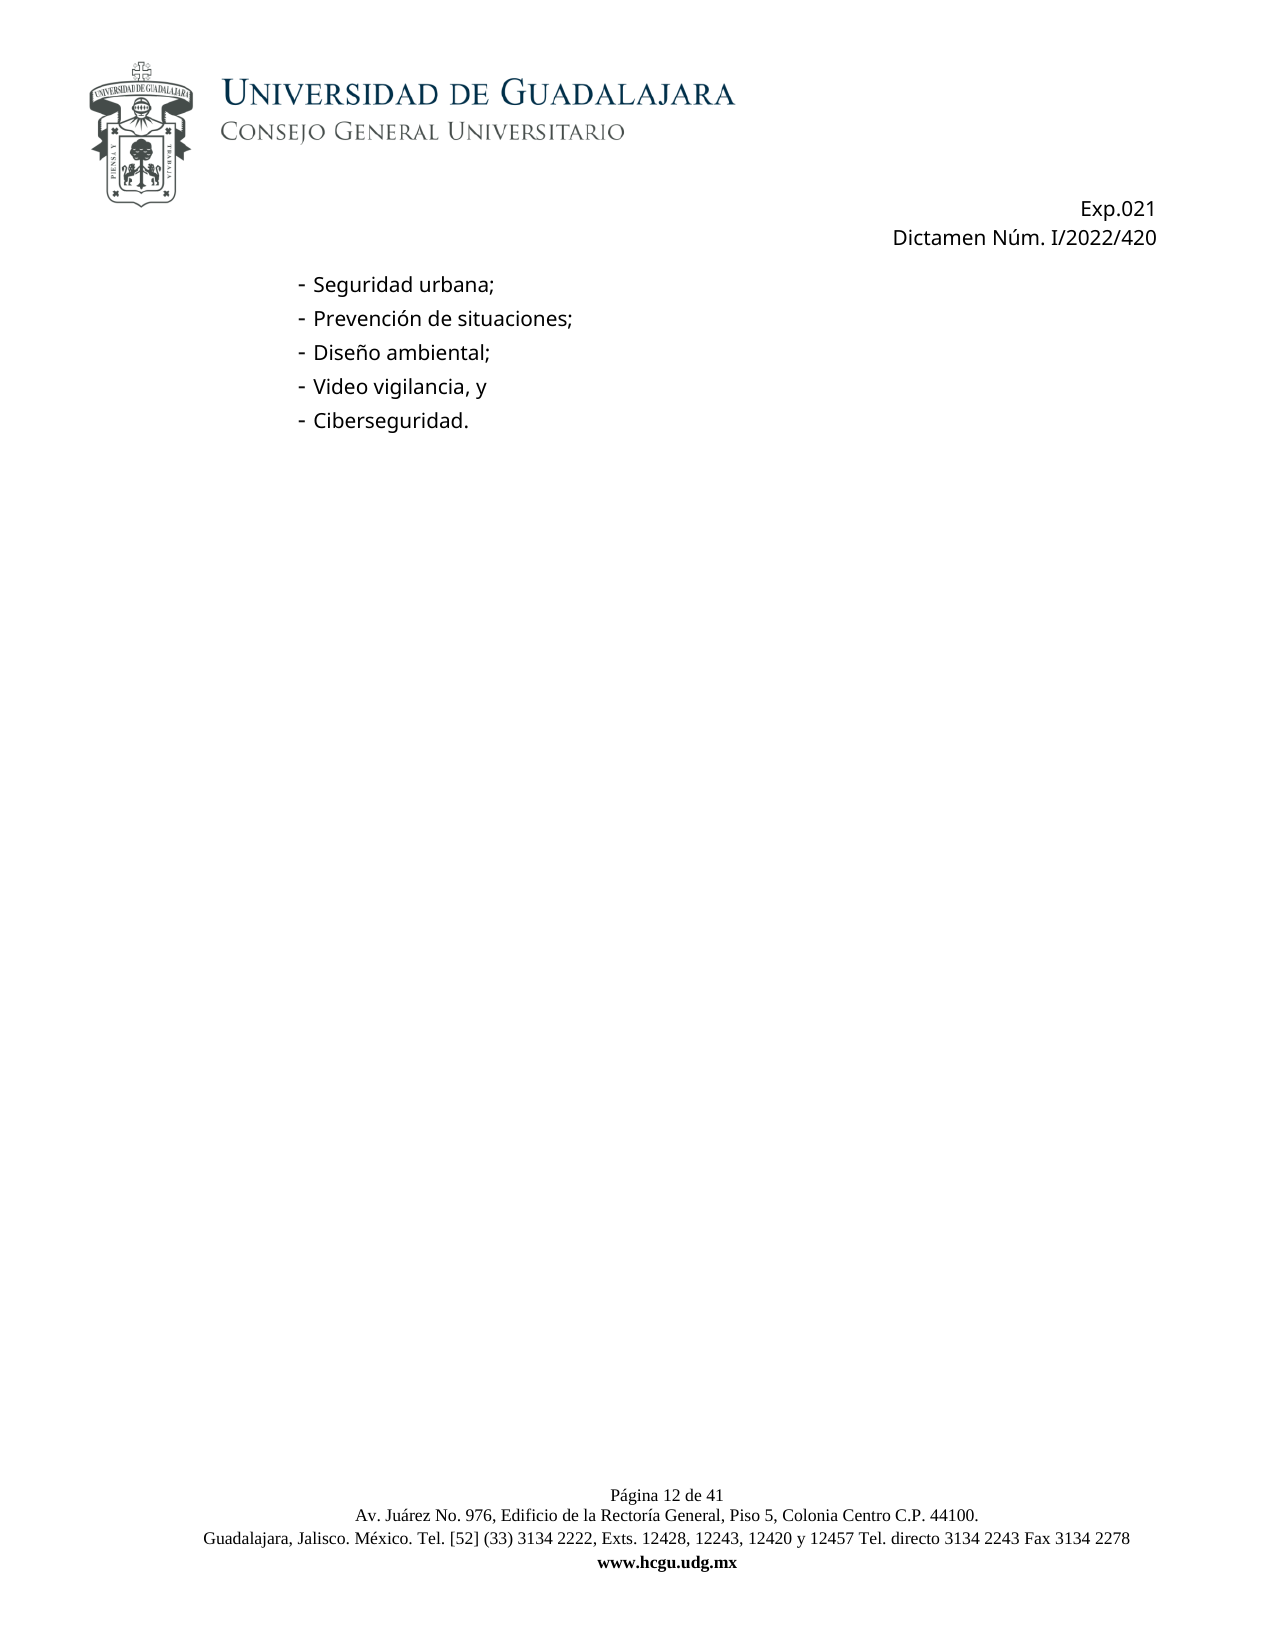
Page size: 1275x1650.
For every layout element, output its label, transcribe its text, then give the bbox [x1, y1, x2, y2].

list Seguridad urbana; [298, 266, 1157, 300]
list Diseño ambiental; [298, 334, 1157, 368]
list Ciberseguridad. [298, 402, 1157, 436]
list Video vigilancia, y [298, 368, 1157, 402]
picture [1, 1, 1274, 268]
list Prevención de situaciones; [298, 300, 1157, 334]
